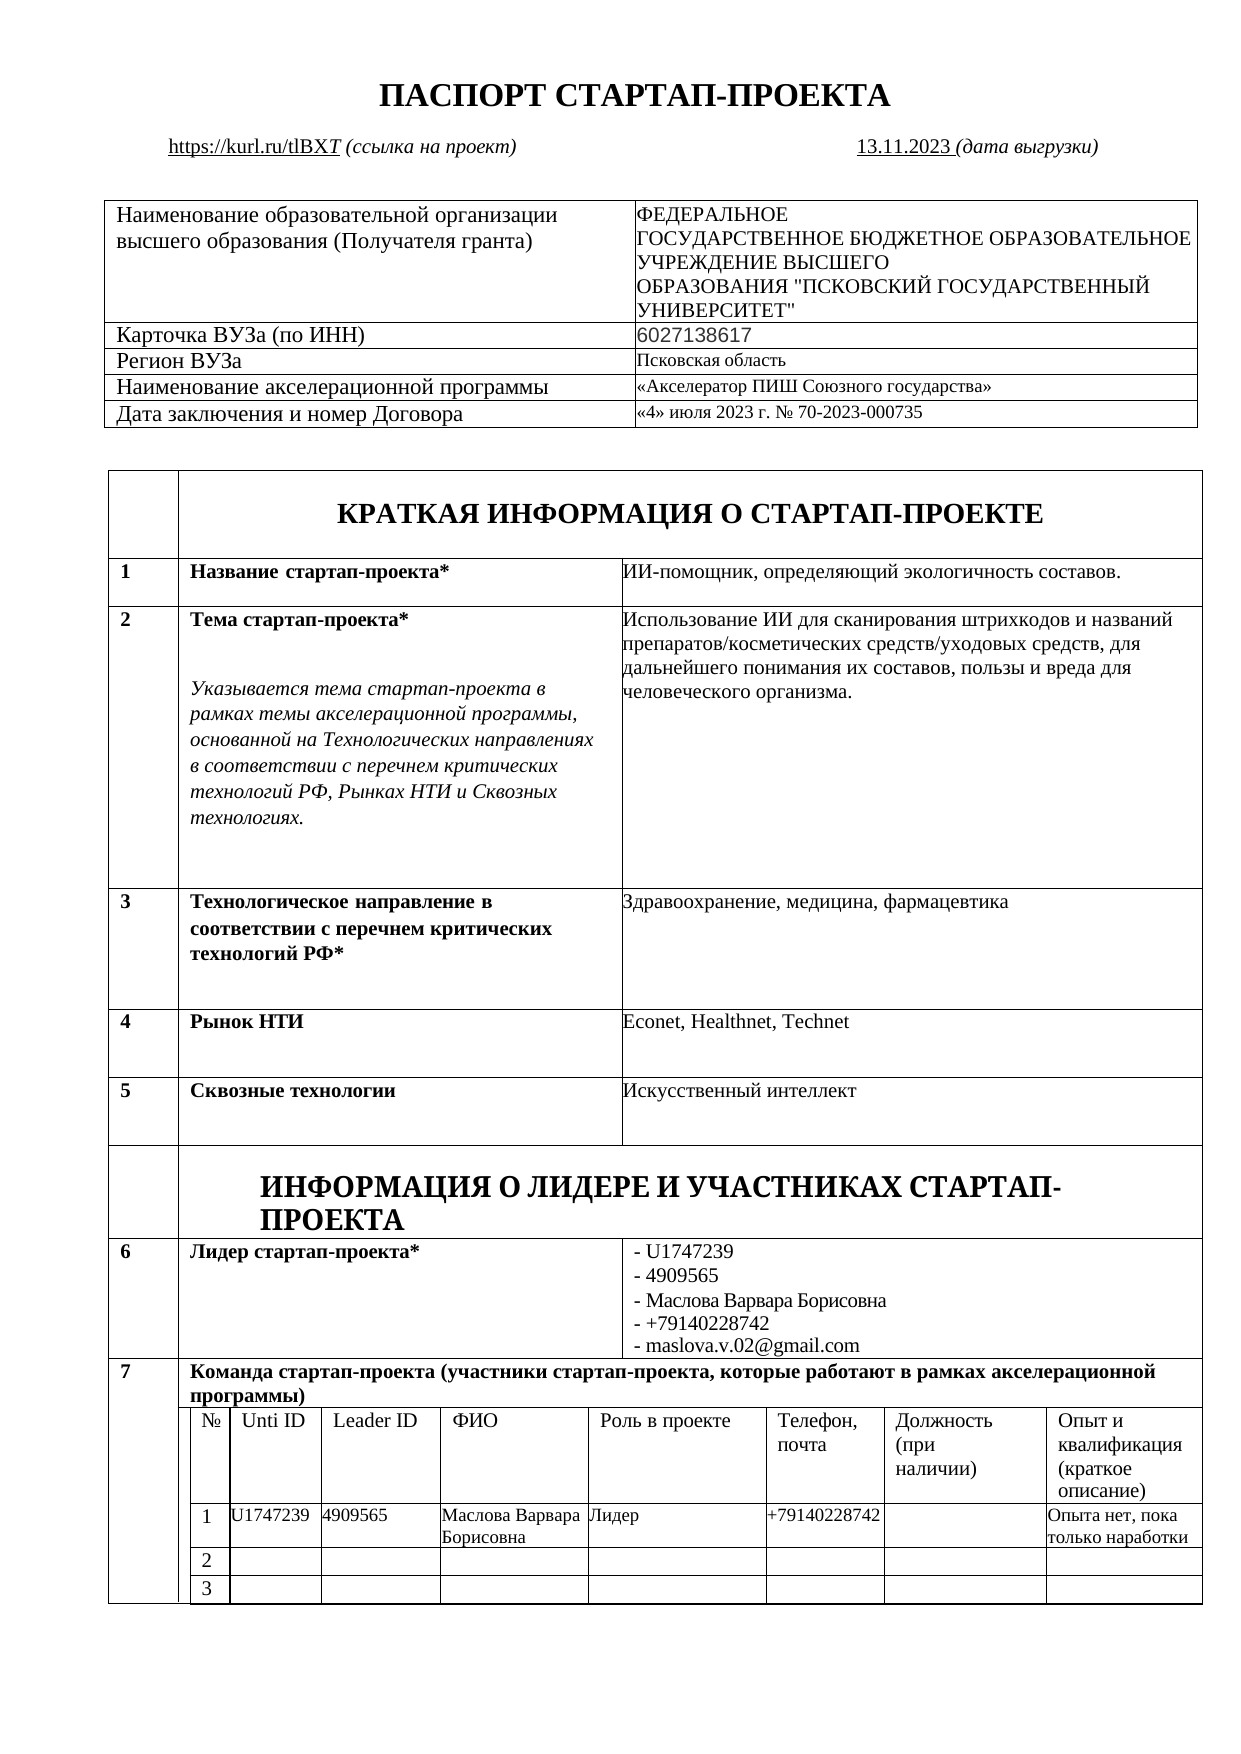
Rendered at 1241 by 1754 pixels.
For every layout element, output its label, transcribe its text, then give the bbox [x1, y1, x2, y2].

table_cell Дата заключения и номер Договора [105, 401, 635, 427]
table_cell ФИО [441, 1408, 588, 1503]
table_cell [1047, 1576, 1202, 1603]
table_cell Рынок НТИ [179, 1010, 622, 1077]
table_cell U1747239 4909565 Маслова Варвара Борисовна +79140228742 maslova.v.02@gmail.com [623, 1239, 1202, 1358]
table_cell Лидер [589, 1504, 766, 1547]
table_cell [322, 1576, 440, 1603]
table_cell ИИ-помощник, определяющий экологичность составов. [623, 559, 1202, 606]
table_header КРАТКАЯ ИНФОРМАЦИЯ О СТАРТАП-ПРОЕКТЕ [179, 471, 1202, 558]
table_cell [231, 1548, 321, 1575]
table_cell Использование ИИ для сканирования штрихкодов и названий препаратов/косметических средств/уходовых средств, для дальнейшего понимания их составов, пользы и вреда для человеческого организма. [623, 607, 1202, 888]
table_cell U1747239 [231, 1504, 321, 1547]
table_cell 2 [191, 1548, 229, 1575]
table_cell [231, 1576, 321, 1603]
table_cell 6 [109, 1239, 178, 1358]
table_cell Опыт и квалификация (краткое описание) [1047, 1408, 1202, 1503]
table_cell Наименование акселерационной программы [105, 375, 635, 400]
table_cell Лидер стартап-проекта* [179, 1239, 622, 1358]
table_cell Регион ВУЗа [105, 349, 635, 374]
table_cell «Акселератор ПИШ Союзного государства» [636, 375, 1197, 400]
table_cell Карточка ВУЗа (по ИНН) [105, 323, 635, 348]
text https://kurl.ru/tlBXT (ссылка на проект) 13.11.2023 (дата выгрузки) [92, 134, 1177, 158]
table_cell Leader ID [322, 1408, 440, 1503]
table_cell 4 [109, 1010, 178, 1077]
table_cell Здравоохранение, медицина, фармацевтика [623, 889, 1202, 1008]
table_cell [885, 1504, 1046, 1547]
table_header [109, 471, 178, 558]
table_cell [885, 1576, 1046, 1603]
table_cell Телефон, почта [767, 1408, 884, 1503]
table_cell [1047, 1548, 1202, 1575]
table_header ФЕДЕРАЛЬНОЕ ГОСУДАРСТВЕННОЕ БЮДЖЕТНОЕ ОБРАЗОВАТЕЛЬНОЕ УЧРЕЖДЕНИЕ ВЫСШЕГО ОБРАЗОВАНИЯ "ПСКОВСКИЙ ГОСУДАРСТВЕННЫЙ УНИВЕРСИТЕТ" [636, 201, 1197, 322]
table_cell 1 [109, 559, 178, 606]
table_cell [767, 1548, 884, 1575]
table_cell Роль в проекте [589, 1408, 766, 1503]
table_cell 4909565 [322, 1504, 440, 1547]
table_cell 3 [191, 1576, 229, 1603]
table_cell Unti ID [231, 1408, 321, 1503]
table_cell «4» июля 2023 г. № 70-2023-000735 [636, 401, 1197, 427]
text ПАСПОРТ СТАРТАП-ПРОЕКТА [92, 76, 1178, 114]
table_cell 1 [191, 1504, 229, 1547]
table_cell [441, 1548, 588, 1575]
table_cell 5 [109, 1078, 178, 1145]
table_cell Опыта нет, пока только наработки [1047, 1504, 1202, 1547]
table_cell ИНФОРМАЦИЯ О ЛИДЕРЕ И УЧАСТНИКАХ СТАРТАП-ПРОЕКТА [179, 1146, 1202, 1238]
table_cell Econet, Healthnet, Technet [623, 1010, 1202, 1077]
table_cell [178, 1408, 190, 1603]
table_cell 7 [109, 1359, 178, 1603]
table_cell [322, 1548, 440, 1575]
table_cell Команда стартап-проекта (участники стартап-проекта, которые работают в рамках акселерационной программы) [179, 1359, 1202, 1407]
table_cell Должность (при наличии) [885, 1408, 1046, 1503]
table_cell [885, 1548, 1046, 1575]
table_cell [589, 1548, 766, 1575]
table_cell [441, 1576, 588, 1603]
table_cell [589, 1576, 766, 1603]
table_cell Маслова Варвара Борисовна [441, 1504, 588, 1547]
table_cell [109, 1146, 178, 1238]
table_cell Псковская область [636, 349, 1197, 374]
table_cell 3 [109, 889, 178, 1008]
table_cell Тема стартап-проекта* Указывается тема стартап-проекта в рамках темы акселерационной программы, основанной на Технологических направлениях в соответствии с перечнем критических технологий РФ, Рынках НТИ и Сквозных технологиях. [179, 607, 622, 888]
table_cell 2 [109, 607, 178, 888]
table_cell 6027138617 [636, 323, 1197, 348]
table_header Наименование образовательной организации высшего образования (Получателя гранта) [105, 201, 635, 322]
table_cell Искусственный интеллект [623, 1078, 1202, 1145]
table_cell +79140228742 [767, 1504, 884, 1547]
table_cell Название стартап-проекта* [179, 559, 622, 606]
table_cell Технологическое направление в соответствии с перечнем критических технологий РФ* [179, 889, 622, 1008]
table_cell № [191, 1408, 229, 1503]
table_cell [767, 1576, 884, 1603]
table_cell Сквозные технологии [179, 1078, 622, 1145]
